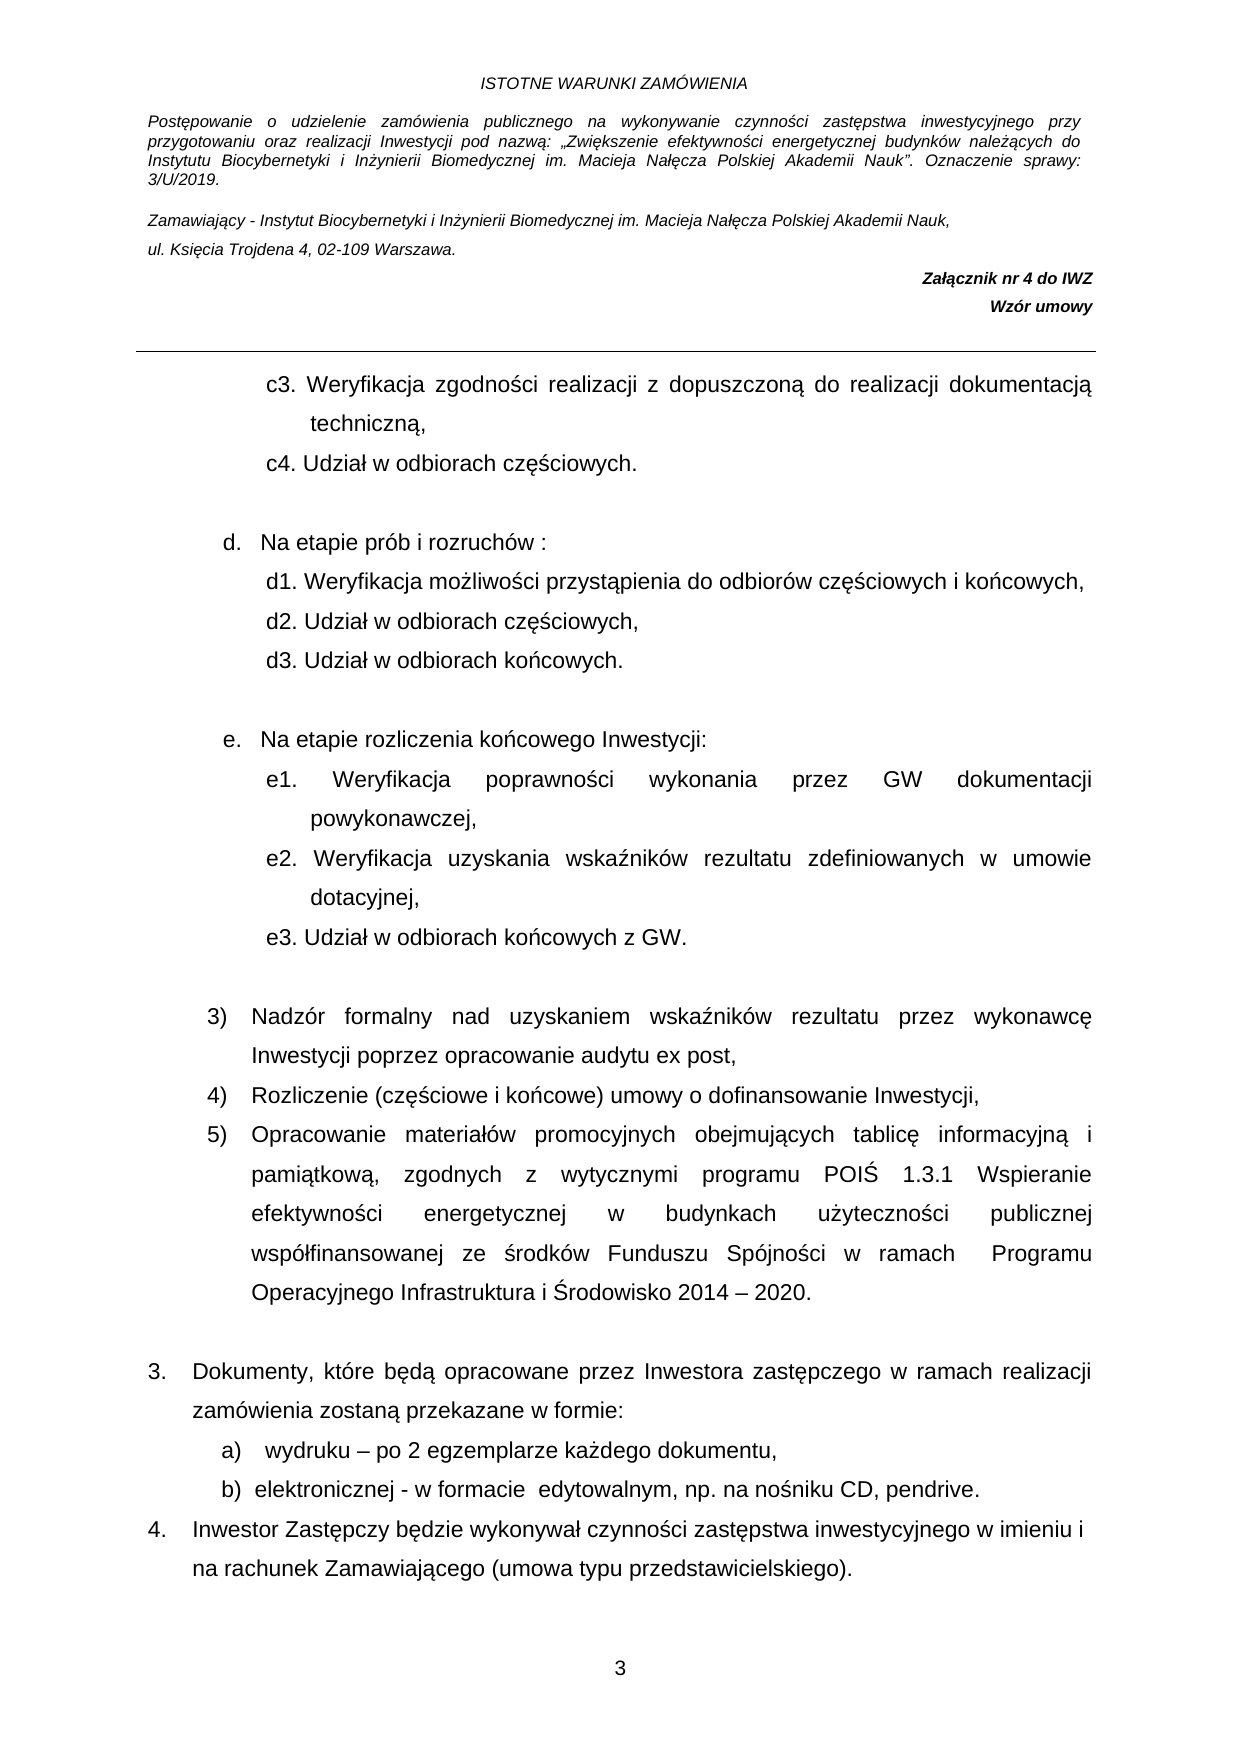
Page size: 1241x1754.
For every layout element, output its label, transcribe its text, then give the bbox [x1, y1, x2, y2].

text b) elektronicznej - w formacie edytowalnym, np. na nośniku CD, pendrive. [221, 1476, 1092, 1503]
text e2. Weryfikacja uzyskania wskaźników rezultatu zdefiniowanych w umowie dotacyjnej, [266, 845, 1092, 911]
text d3. Udział w odbiorach końcowych. [266, 647, 1092, 674]
list wydruku – po 2 egzemplarze każdego dokumentu, [221, 1437, 1092, 1463]
list Nadzór formalny nad uzyskaniem wskaźników rezultatu przez wykonawcę Inwestycji poprzez opracowanie audytu ex post, [207, 1003, 1092, 1068]
text e1. Weryfikacja poprawności wykonania przez GW dokumentacji powykonawczej, [266, 766, 1092, 832]
text c4. Udział w odbiorach częściowych. [266, 450, 1092, 476]
list Na etapie prób i rozruchów : [223, 529, 1092, 555]
list Dokumenty, które będą opracowane przez Inwestora zastępczego w ramach realizacji zamówienia zostaną przekazane w formie: [148, 1358, 1092, 1424]
list Inwestor Zastępczy będzie wykonywał czynności zastępstwa inwestycyjnego w imieniu i na rachunek Zamawiającego (umowa typu przedstawicielskiego). [148, 1516, 1092, 1582]
list Na etapie rozliczenia końcowego Inwestycji: [223, 726, 1092, 753]
list Opracowanie materiałów promocyjnych obejmujących tablicę informacyjną i pamiątkową, zgodnych z wytycznymi programu POIŚ 1.3.1 Wspieranie efektywności energetycznej w budynkach użyteczności publicznej współfinansowanej ze środków Funduszu Spójności w ramach Programu Operacyjnego Infrastruktura i Środowisko 2014 – 2020. [207, 1121, 1092, 1305]
text d1. Weryfikacja możliwości przystąpienia do odbiorów częściowych i końcowych, [266, 568, 1092, 595]
list Rozliczenie (częściowe i końcowe) umowy o dofinansowanie Inwestycji, [207, 1082, 1092, 1108]
text e3. Udział w odbiorach końcowych z GW. [266, 924, 1092, 950]
text c3. Weryfikacja zgodności realizacji z dopuszczoną do realizacji dokumentacją techniczną, [266, 371, 1092, 437]
text d2. Udział w odbiorach częściowych, [266, 608, 1092, 634]
